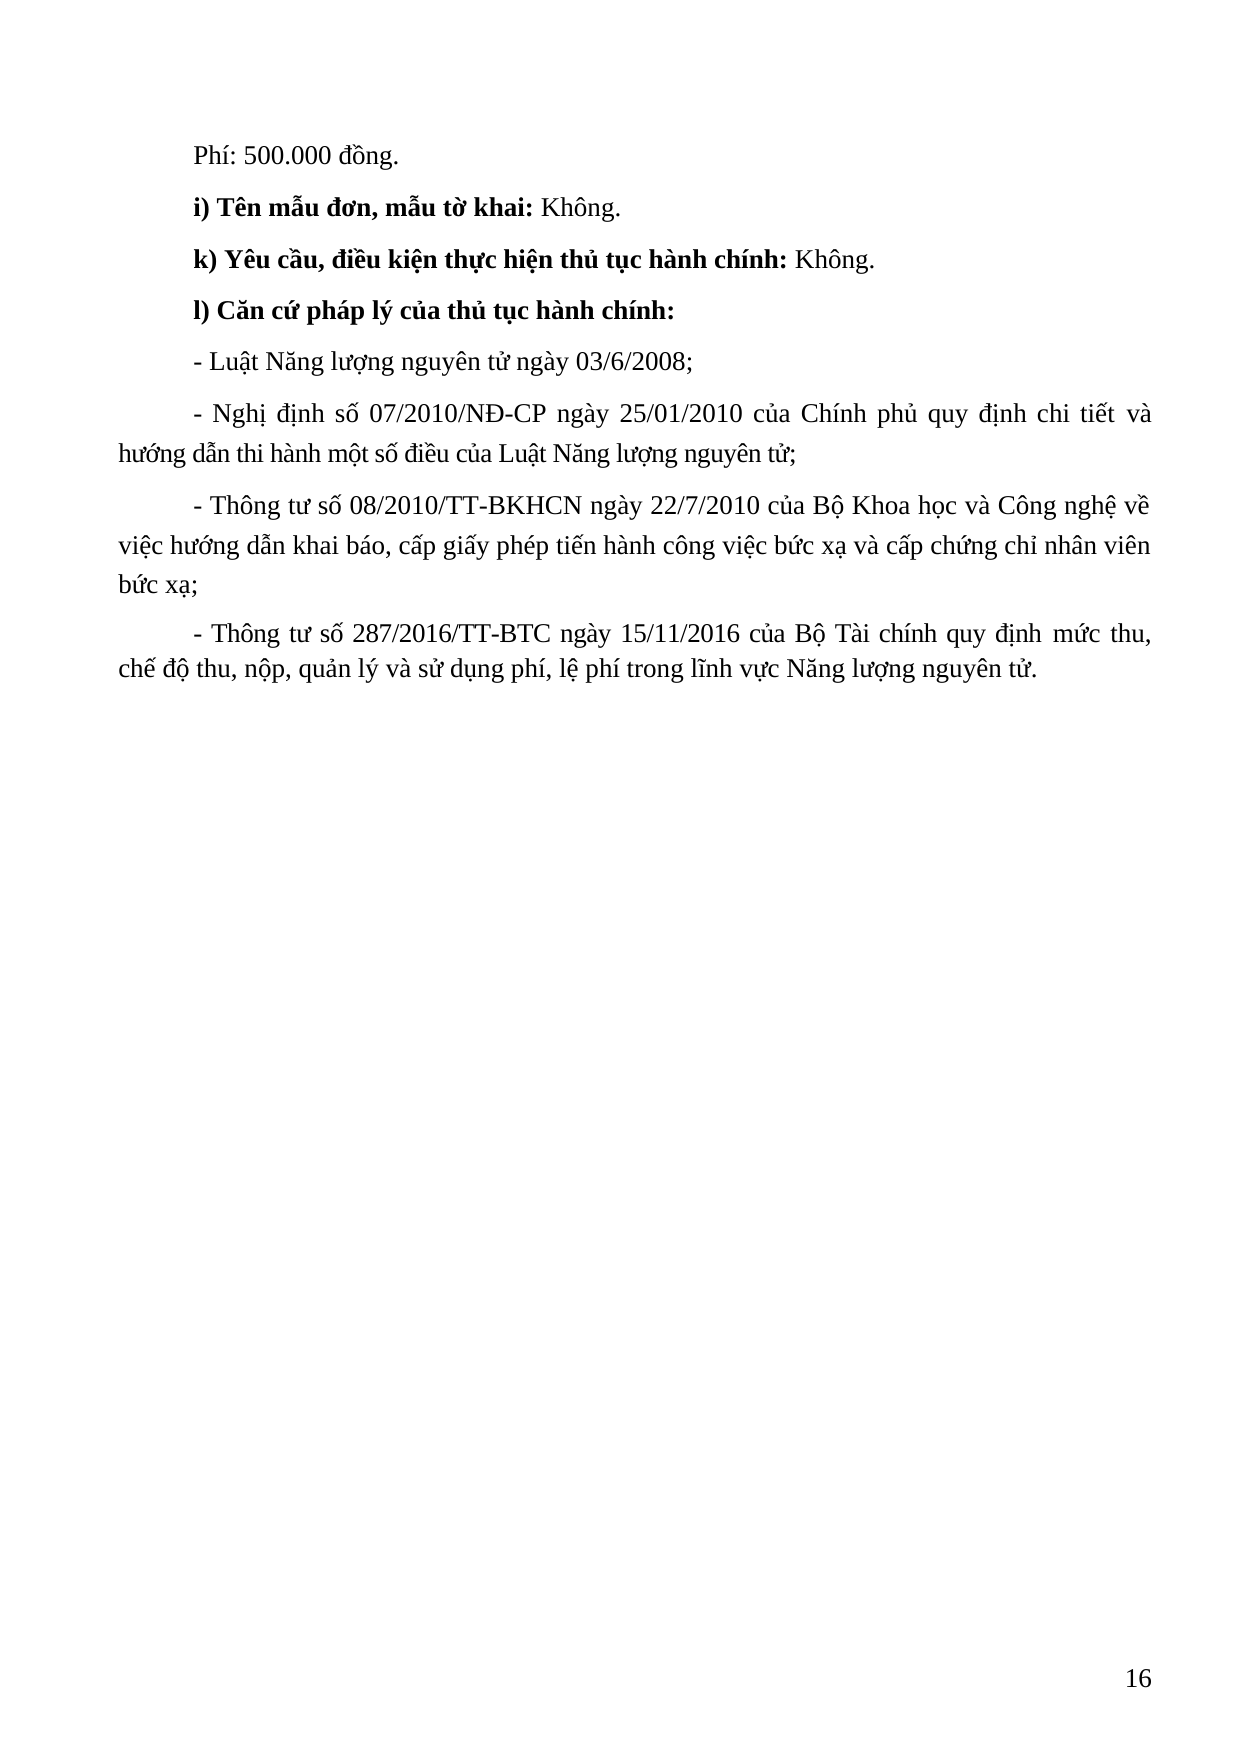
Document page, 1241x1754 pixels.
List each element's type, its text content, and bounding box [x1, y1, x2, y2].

text - Thông tư số 08/2010/TT-BKHCN ngày 22/7/2010 của Bộ Khoa học và Công nghệ về việc hướng dẫn khai báo, cấp giấy phép tiến hành công việc bức xạ và cấp chứng chỉ nhân viên bức xạ; [118, 483, 1152, 602]
text - Thông tư số 287/2016/TT-BTC ngày 15/11/2016 của Bộ Tài chính quy định mức thu, chế độ thu, nộp, quản lý và sử dụng phí, lệ phí trong lĩnh vực Năng lượng nguyên tử. [118, 614, 1152, 685]
text - Nghị định số 07/2010/NĐ-CP ngày 25/01/2010 của Chính phủ quy định chi tiết và hướng dẫn thi hành một số điều của Luật Năng lượng nguyên tử; [118, 391, 1152, 470]
text l) Căn cứ pháp lý của thủ tục hành chính: [118, 289, 1152, 327]
text - Luật Năng lượng nguyên tử ngày 03/6/2008; [118, 339, 1152, 379]
text Phí: 500.000 đồng. [118, 133, 1152, 172]
text k) Yêu cầu, điều kiện thực hiện thủ tục hành chính: Không. [118, 237, 1152, 277]
text i) Tên mẫu đơn, mẫu tờ khai: Không. [118, 185, 1152, 224]
